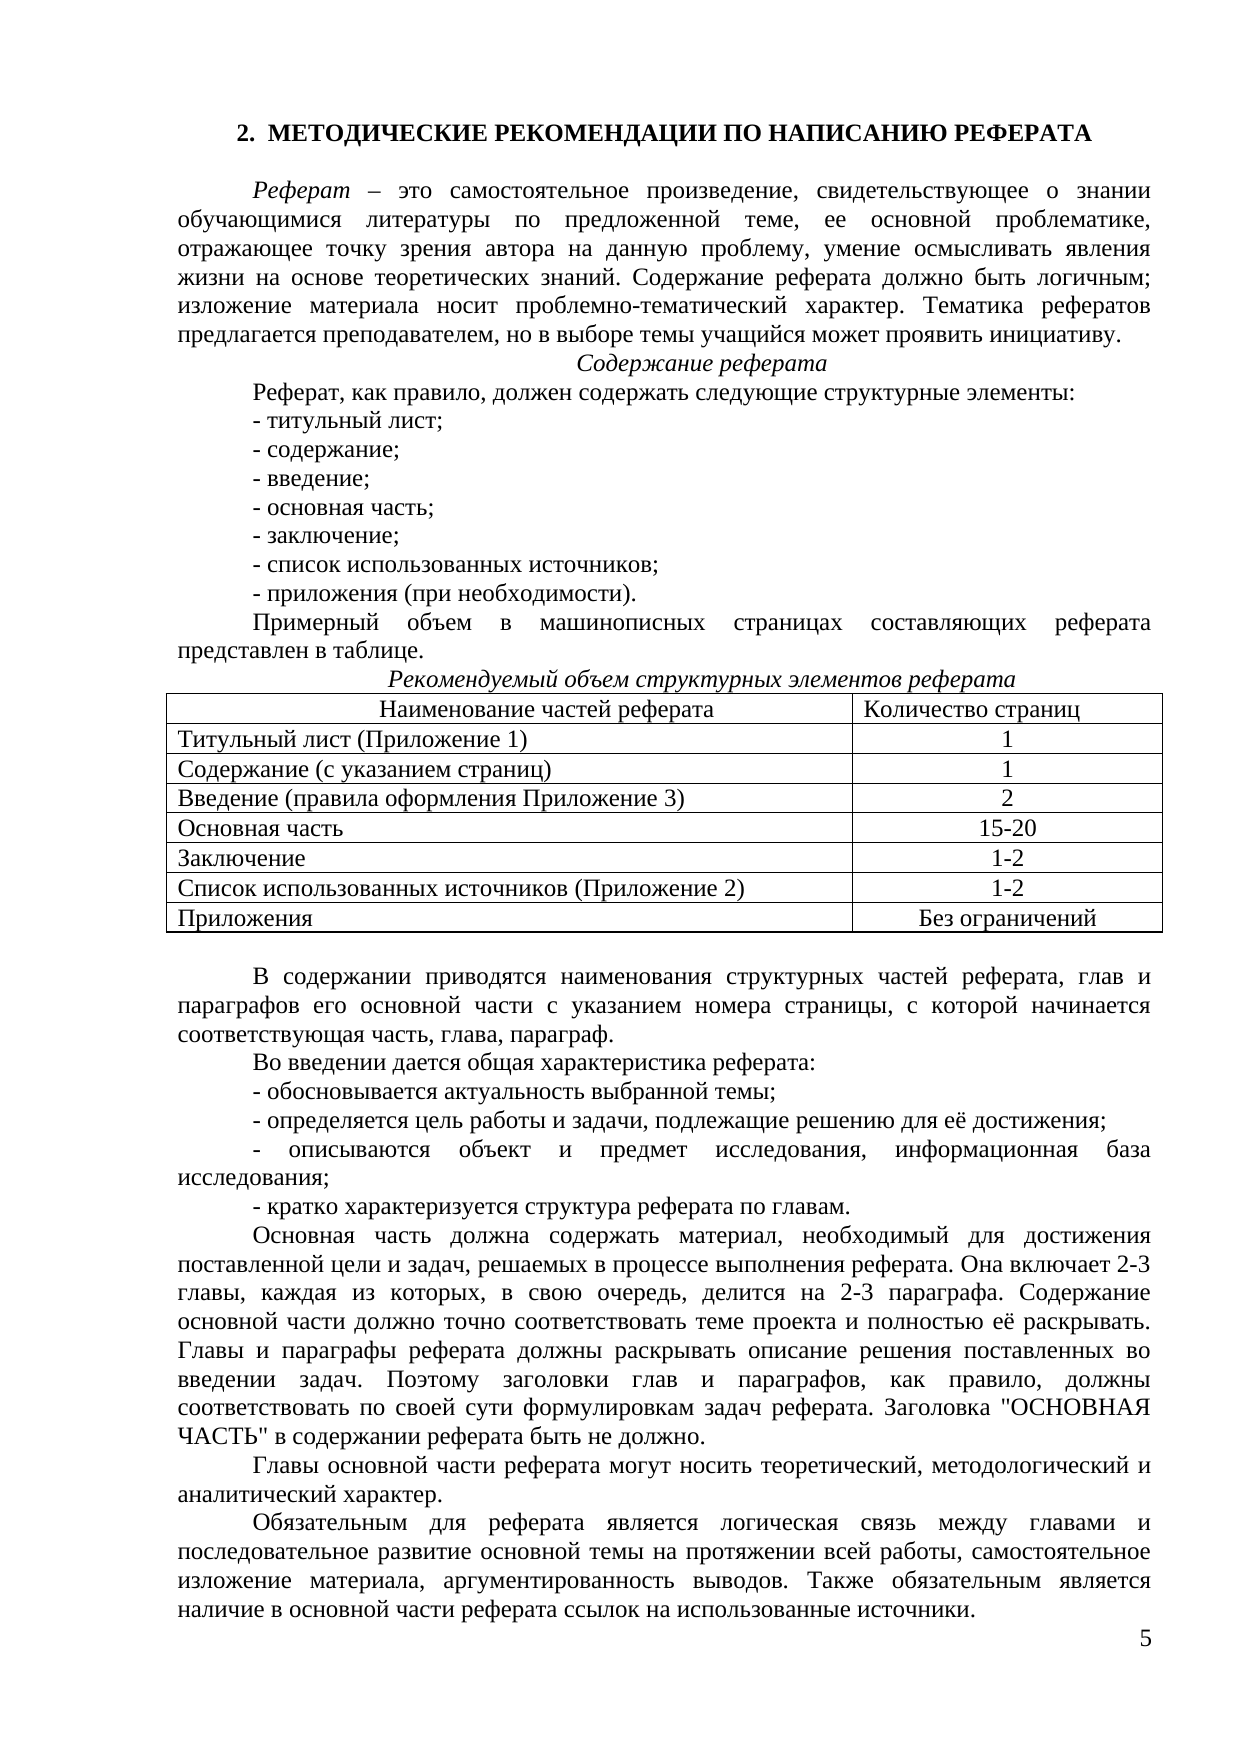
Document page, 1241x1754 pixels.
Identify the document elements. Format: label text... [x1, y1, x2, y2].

table_cell 1 [853, 724, 1162, 753]
table_cell 1-2 [853, 873, 1162, 902]
text Основная часть должна содержать материал, необходимый для достижения поставленной цели и задач, решаемых в процессе выполнения реферата. Она включает 2-3 главы, каждая из которых, в свою очередь, делится на 2-3 параграфа. Содержание основной части должно точно соответствовать теме проекта и полностью её раскрывать. Главы и параграфы реферата должны раскрывать описание решения поставленных во введении задач. Поэтому заголовки глав и параграфов, как правило, должны соответствовать по своей сути формулировкам задач реферата. Заголовка "ОСНОВНАЯ ЧАСТЬ" в содержании реферата быть не должно. [177, 1220, 1152, 1450]
text Примерный объем в машинописных страницах составляющих реферата представлен в таблице. [177, 607, 1152, 664]
table_cell Титульный лист (Приложение 1) [167, 724, 852, 753]
text - приложения (при необходимости). [177, 578, 1152, 607]
text В содержании приводятся наименования структурных частей реферата, глав и параграфов его основной части с указанием номера страницы, с которой начинается соответствующая часть, глава, параграф. [177, 961, 1152, 1047]
text 2. Методические рекомендации по написанию реферата [177, 118, 1152, 147]
text - описываются объект и предмет исследования, информационная база исследования; [177, 1134, 1152, 1191]
table_cell 2 [853, 784, 1162, 812]
text Рекомендуемый объем структурных элементов реферата [177, 664, 1152, 693]
text Главы основной части реферата могут носить теоретический, методологический и аналитический характер. [177, 1450, 1152, 1507]
table_cell Без ограничений [853, 903, 1162, 931]
table_header Количество страниц [853, 694, 1162, 723]
table_header Наименование частей реферата [167, 694, 852, 723]
text - титульный лист; [177, 406, 1152, 434]
table_cell 1-2 [853, 843, 1162, 872]
table_cell Приложения [167, 903, 852, 931]
text - содержание; [177, 434, 1152, 463]
text - список использованных источников; [177, 549, 1152, 578]
text Содержание реферата [177, 348, 1152, 377]
table_cell Основная часть [167, 813, 852, 842]
text Во введении дается общая характеристика реферата: [177, 1047, 1152, 1076]
table_cell 1 [853, 754, 1162, 782]
text - определяется цель работы и задачи, подлежащие решению для её достижения; [177, 1105, 1152, 1134]
table_cell Список использованных источников (Приложение 2) [167, 873, 852, 902]
table_cell Заключение [167, 843, 852, 872]
text - обосновывается актуальность выбранной темы; [177, 1076, 1152, 1105]
table_cell Содержание (с указанием страниц) [167, 754, 852, 782]
text Обязательным для реферата является логическая связь между главами и последовательное развитие основной темы на протяжении всей работы, самостоятельное изложение материала, аргументированность выводов. Также обязательным является наличие в основной части реферата ссылок на использованные источники. [177, 1507, 1152, 1622]
text Реферат, как правило, должен содержать следующие структурные элементы: [177, 377, 1152, 406]
text - введение; [177, 463, 1152, 492]
text - основная часть; [177, 492, 1152, 521]
text Реферат – это самостоятельное произведение, свидетельствующее о знании обучающимися литературы по предложенной теме, ее основной проблематике, отражающее точку зрения автора на данную проблему, умение осмысливать явления жизни на основе теоретических знаний. Содержание реферата должно быть логичным; изложение материала носит проблемно-тематический характер. Тематика рефератов предлагается преподавателем, но в выборе темы учащийся может проявить инициативу. [177, 176, 1152, 348]
table_cell 15-20 [853, 813, 1162, 842]
text - кратко характеризуется структура реферата по главам. [177, 1191, 1152, 1220]
table_cell Введение (правила оформления Приложение 3) [167, 784, 852, 812]
text - заключение; [177, 521, 1152, 549]
